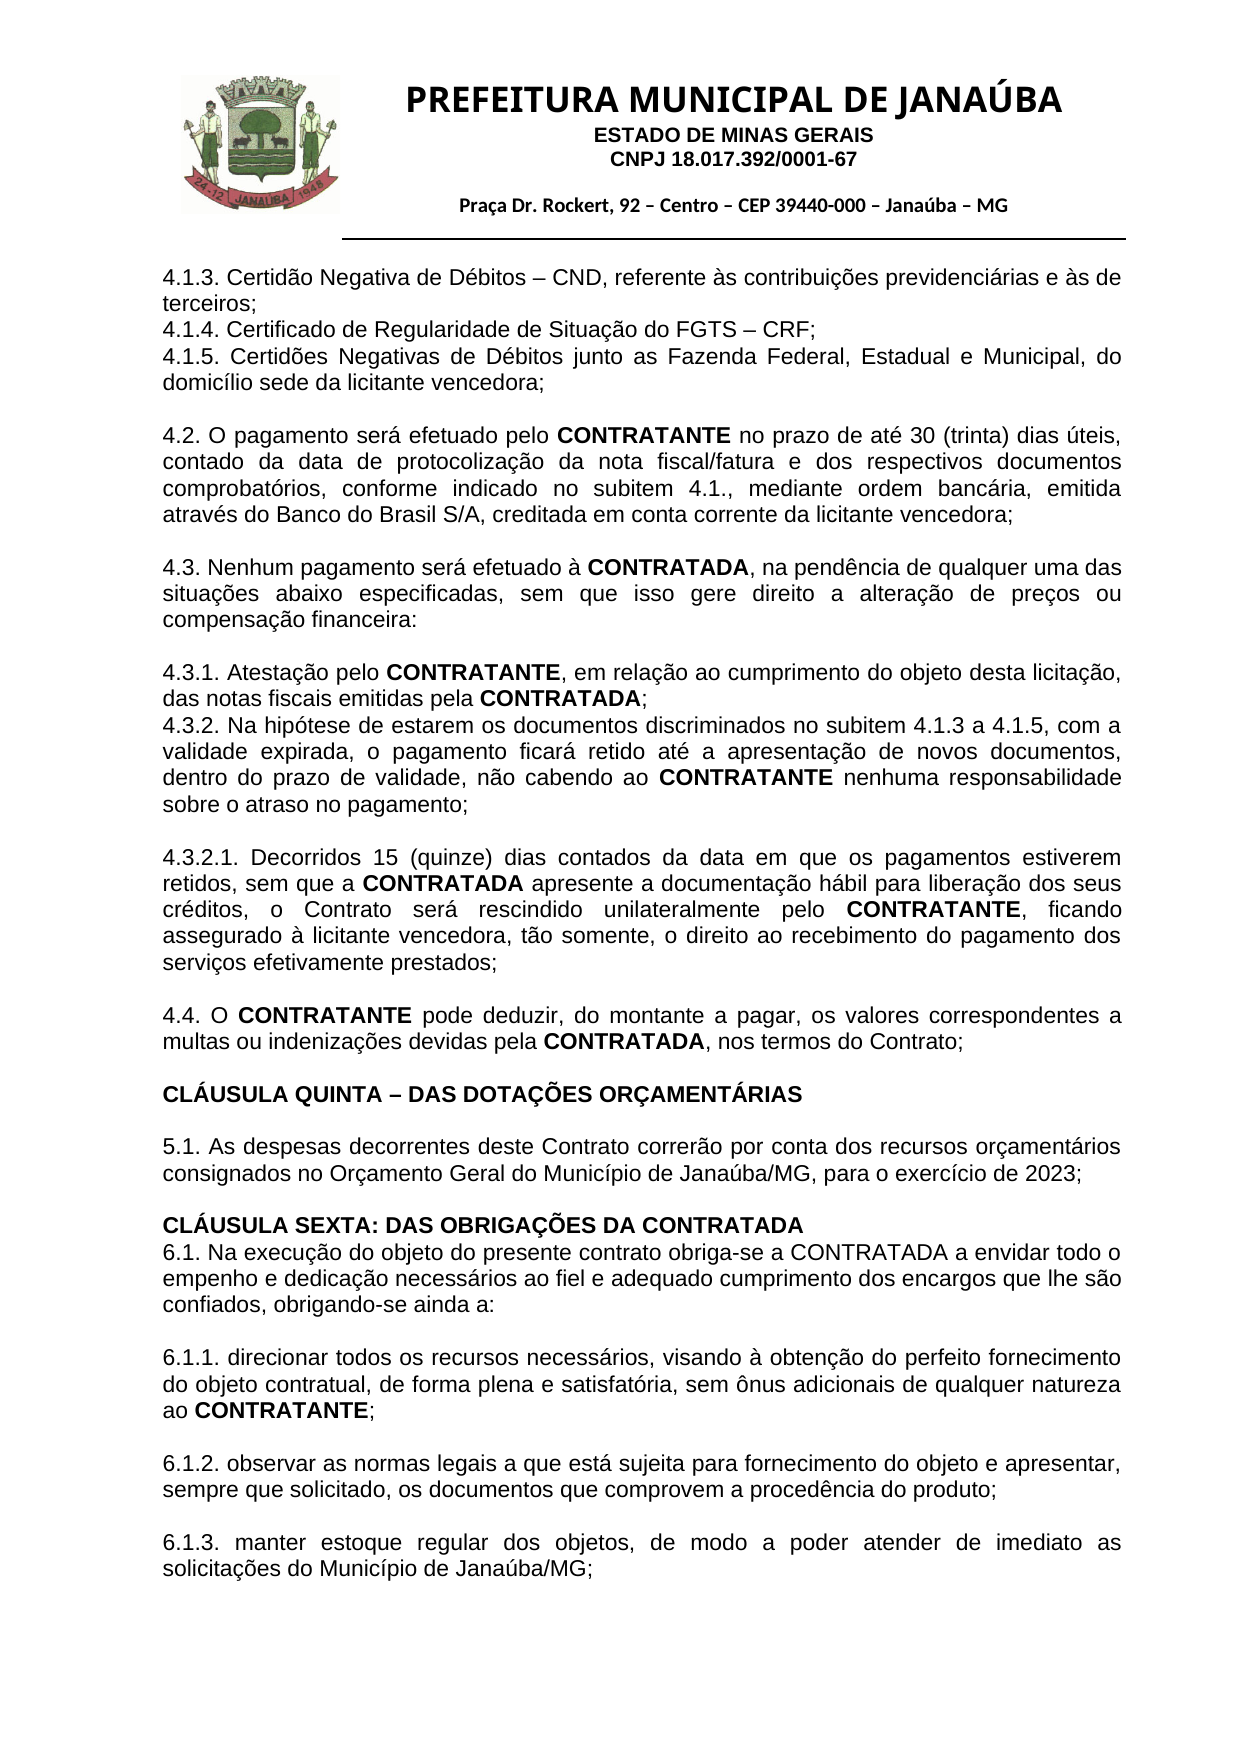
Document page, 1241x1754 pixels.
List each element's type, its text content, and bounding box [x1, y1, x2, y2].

text 4.1.4. Certificado de Regularidade de Situação do FGTS – CRF; [162, 316, 1122, 343]
text 4.4. O CONTRATANTE pode deduzir, do montante a pagar, os valores correspondentes a multas ou indenizações devidas pela CONTRATADA, nos termos do Contrato; [162, 1002, 1122, 1054]
text 4.3. Nenhum pagamento será efetuado à CONTRATADA, na pendência de qualquer uma das situações abaixo especificadas, sem que isso gere direito a alteração de preços ou compensação financeira: [162, 553, 1122, 633]
text 4.3.2. Na hipótese de estarem os documentos discriminados no subitem 4.1.3 a 4.1.5, com a validade expirada, o pagamento ficará retido até a apresentação de novos documentos, dentro do prazo de validade, não cabendo ao CONTRATANTE nenhuma responsabilidade sobre o atraso no pagamento; [162, 712, 1122, 817]
text 4.2. O pagamento será efetuado pelo CONTRATANTE no prazo de até 30 (trinta) dias úteis, contado da data de protocolização da nota fiscal/fatura e dos respectivos documentos comprobatórios, conforme indicado no subitem 4.1., mediante ordem bancária, emitida através do Banco do Brasil S/A, creditada em conta corrente da licitante vencedora; [162, 422, 1122, 527]
text CLÁUSULA QUINTA – DAS DOTAÇÕES ORÇAMENTÁRIAS [162, 1081, 1122, 1107]
text 6.1.3. manter estoque regular dos objetos, de modo a poder atender de imediato as solicitações do Município de Janaúba/MG; [162, 1529, 1122, 1581]
text CLÁUSULA SEXTA: DAS OBRIGAÇÕES DA CONTRATADA [162, 1212, 1122, 1239]
text 6.1. Na execução do objeto do presente contrato obriga-se a CONTRATADA a envidar todo o empenho e dedicação necessários ao fiel e adequado cumprimento dos encargos que lhe são confiados, obrigando-se ainda a: [162, 1239, 1122, 1318]
text 4.3.2.1. Decorridos 15 (quinze) dias contados da data em que os pagamentos estiverem retidos, sem que a CONTRATADA apresente a documentação hábil para liberação dos seus créditos, o Contrato será rescindido unilateralmente pelo CONTRATANTE, ficando assegurado à licitante vencedora, tão somente, o direito ao recebimento do pagamento dos serviços efetivamente prestados; [162, 843, 1122, 975]
picture [180, 75, 341, 214]
text 6.1.2. observar as normas legais a que está sujeita para fornecimento do objeto e apresentar, sempre que solicitado, os documentos que comprovem a procedência do produto; [162, 1449, 1122, 1502]
text 4.1.5. Certidões Negativas de Débitos junto as Fazenda Federal, Estadual e Municipal, do domicílio sede da licitante vencedora; [162, 343, 1122, 395]
text 4.1.3. Certidão Negativa de Débitos – CND, referente às contribuições previdenciárias e às de terceiros; [162, 264, 1122, 316]
text 4.3.1. Atestação pelo CONTRATANTE, em relação ao cumprimento do objeto desta licitação, das notas fiscais emitidas pela CONTRATADA; [162, 659, 1122, 712]
text 6.1.1. direcionar todos os recursos necessários, visando à obtenção do perfeito fornecimento do objeto contratual, de forma plena e satisfatória, sem ônus adicionais de qualquer natureza ao CONTRATANTE; [162, 1344, 1122, 1423]
text 5.1. As despesas decorrentes deste Contrato correrão por conta dos recursos orçamentários consignados no Orçamento Geral do Município de Janaúba/MG, para o exercício de 2023; [162, 1133, 1122, 1186]
